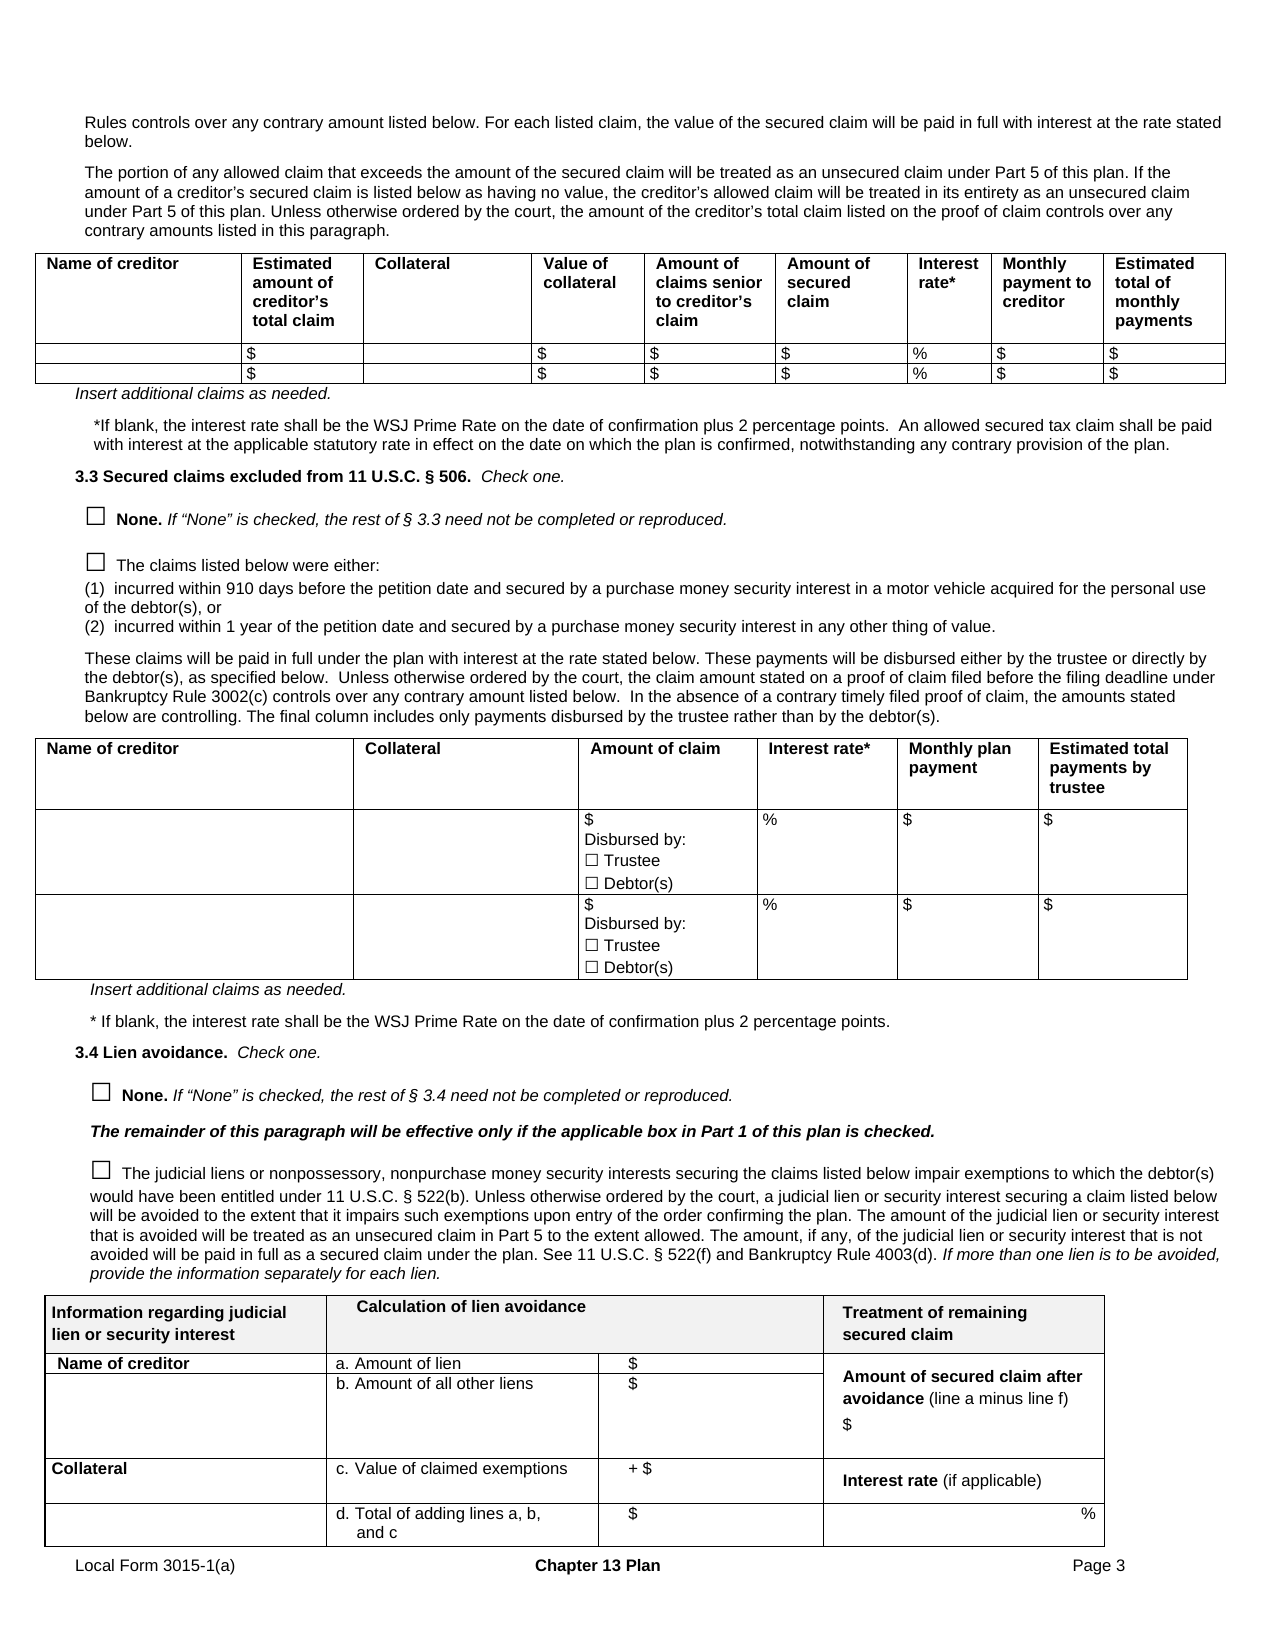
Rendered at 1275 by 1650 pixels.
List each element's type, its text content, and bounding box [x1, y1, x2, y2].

table_cell Name of creditor [46, 1354, 326, 1373]
table_header Calculation of lien avoidance [327, 1296, 823, 1353]
table_cell [364, 364, 531, 383]
table_cell % [758, 895, 897, 979]
text The claims listed below were either: [84, 545, 1230, 579]
table_header Treatment of remaining secured claim [824, 1296, 1104, 1353]
table_cell $ [645, 344, 775, 363]
table_cell % [758, 810, 897, 894]
table_cell $ [898, 810, 1038, 894]
text These claims will be paid in full under the plan with interest at the rate stated below. These payments will be disbursed either by the trustee or directly by the debtor(s), as specified below. Unless otherwise ordered by the court, the claim amount stated on a proof of claim filed before the filing deadline under Bankruptcy Rule 3002(c) controls over any contrary amount listed below. In the absence of a contrary timely filed proof of claim, the amounts stated below are controlling. The final column includes only payments disbursed by the trustee rather than by the debtor(s). [84, 649, 1221, 726]
text Insert additional claims as needed. [90, 980, 1230, 999]
table_cell $ [1104, 364, 1225, 383]
table_header Name of creditor [36, 254, 241, 343]
text The judicial liens or nonpossessory, nonpurchase money security interests securing the claims listed below impair exemptions to which the debtor(s) would have been entitled under 11 U.S.C. § 522(b). Unless otherwise ordered by the court, a judicial lien or security interest securing a claim listed below will be avoided to the extent that it impairs such exemptions upon entry of the order confirming the plan. The amount of the judicial lien or security interest that is avoided will be treated as an unsecured claim in Part 5 to the extent allowed. The amount, if any, of the judicial lien or security interest that is not avoided will be paid in full as a secured claim under the plan. See 11 U.S.C. § 522(f) and Bankruptcy Rule 4003(d). If more than one lien is to be avoided, provide the information separately for each lien. [90, 1153, 1221, 1283]
table_header Name of creditor [36, 739, 353, 809]
table_cell [36, 810, 353, 894]
table_header Monthly plan payment [898, 739, 1038, 809]
table_cell $ [645, 364, 775, 383]
table_cell [364, 344, 531, 363]
subtitle 3.4 Lien avoidance. Check one. [75, 1043, 1230, 1062]
text * If blank, the interest rate shall be the WSJ Prime Rate on the date of confirmation plus 2 percentage points. [90, 1011, 1230, 1031]
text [84, 112, 1230, 151]
text *If blank, the interest rate shall be the WSJ Prime Rate on the date of confirmation plus 2 percentage points. An allowed secured tax claim shall be paid with interest at the applicable statutory rate in effect on the date on which the plan is confirmed, notwithstanding any contrary provision of the plan. [94, 416, 1239, 454]
table_cell a. Amount of lien [327, 1354, 598, 1373]
table_cell $ Disbursed by: Trustee Debtor(s) [579, 810, 757, 894]
table_cell $ [599, 1354, 823, 1373]
table_cell % [908, 364, 991, 383]
table_cell $ [1104, 344, 1225, 363]
table_cell $ [992, 344, 1103, 363]
table_cell [36, 364, 241, 383]
table_cell Interest rate (if applicable) [824, 1459, 1104, 1502]
table_cell d. Total of adding lines a, b, and c [327, 1504, 598, 1546]
table_header Estimated total payments by trustee [1039, 739, 1187, 809]
table_cell + $ [599, 1459, 823, 1502]
table_header Interest rate* [758, 739, 897, 809]
table_cell [46, 1374, 326, 1457]
table_cell [36, 344, 241, 363]
text (2) incurred within 1 year of the petition date and secured by a purchase money security interest in any other thing of value. [84, 617, 1221, 636]
table_cell [354, 810, 578, 894]
table_cell [46, 1504, 326, 1546]
text (1) incurred within 910 days before the petition date and secured by a purchase money security interest in a motor vehicle acquired for the personal use of the debtor(s), or [84, 579, 1221, 617]
table_header Estimated total of monthly payments [1104, 254, 1225, 343]
table_header Value of collateral [532, 254, 644, 343]
table_cell $ [992, 364, 1103, 383]
table_cell $ [599, 1504, 823, 1546]
table_cell $ [1039, 895, 1187, 979]
table_cell Amount of secured claim after avoidance (line a minus line f) $ [824, 1354, 1104, 1457]
table_cell $ [1039, 810, 1187, 894]
table_header Information regarding judicial lien or security interest [46, 1296, 326, 1353]
table_header Amount of claims senior to creditor’s claim [645, 254, 775, 343]
text The portion of any allowed claim that exceeds the amount of the secured claim will be treated as an unsecured claim under Part 5 of this plan. If the amount of a creditor’s secured claim is listed below as having no value, the creditor’s allowed claim will be treated in its entirety as an unsecured claim under Part 5 of this plan. Unless otherwise ordered by the court, the amount of the creditor’s total claim listed on the proof of claim controls over any contrary amounts listed in this paragraph. [84, 163, 1230, 240]
table_header Amount of claim [579, 739, 757, 809]
table_header Interest rate* [908, 254, 991, 343]
table_cell $ [898, 895, 1038, 979]
table_cell c. Value of claimed exemptions [327, 1459, 598, 1502]
text Insert additional claims as needed. [75, 384, 1230, 403]
table_cell [354, 895, 578, 979]
table_cell $ [776, 364, 907, 383]
table_header Collateral [364, 254, 531, 343]
table_cell $ [776, 344, 907, 363]
text None. If “None” is checked, the rest of § 3.4 need not be completed or reproduced. [90, 1075, 1230, 1109]
table_cell % [824, 1504, 1104, 1546]
table_header Amount of secured claim [776, 254, 907, 343]
table_cell b. Amount of all other liens [327, 1374, 598, 1457]
table_header Estimated amount of creditor’s total claim [242, 254, 363, 343]
table_cell $ [532, 344, 644, 363]
table_cell $ [242, 344, 363, 363]
text The remainder of this paragraph will be effective only if the applicable box in Part 1 of this plan is checked. [90, 1121, 1230, 1141]
table_cell $ [242, 364, 363, 383]
table_cell [36, 895, 353, 979]
table_header Collateral [354, 739, 578, 809]
table_cell Collateral [46, 1459, 326, 1502]
table_cell % [908, 344, 991, 363]
table_cell $ Disbursed by: Trustee Debtor(s) [579, 895, 757, 979]
table_cell $ [532, 364, 644, 383]
table_header Monthly payment to creditor [992, 254, 1103, 343]
table_cell $ [599, 1374, 823, 1457]
text None. If “None” is checked, the rest of § 3.3 need not be completed or reproduced. [84, 498, 1230, 532]
subtitle 3.3 Secured claims excluded from 11 U.S.C. § 506. Check one. [75, 467, 1230, 486]
